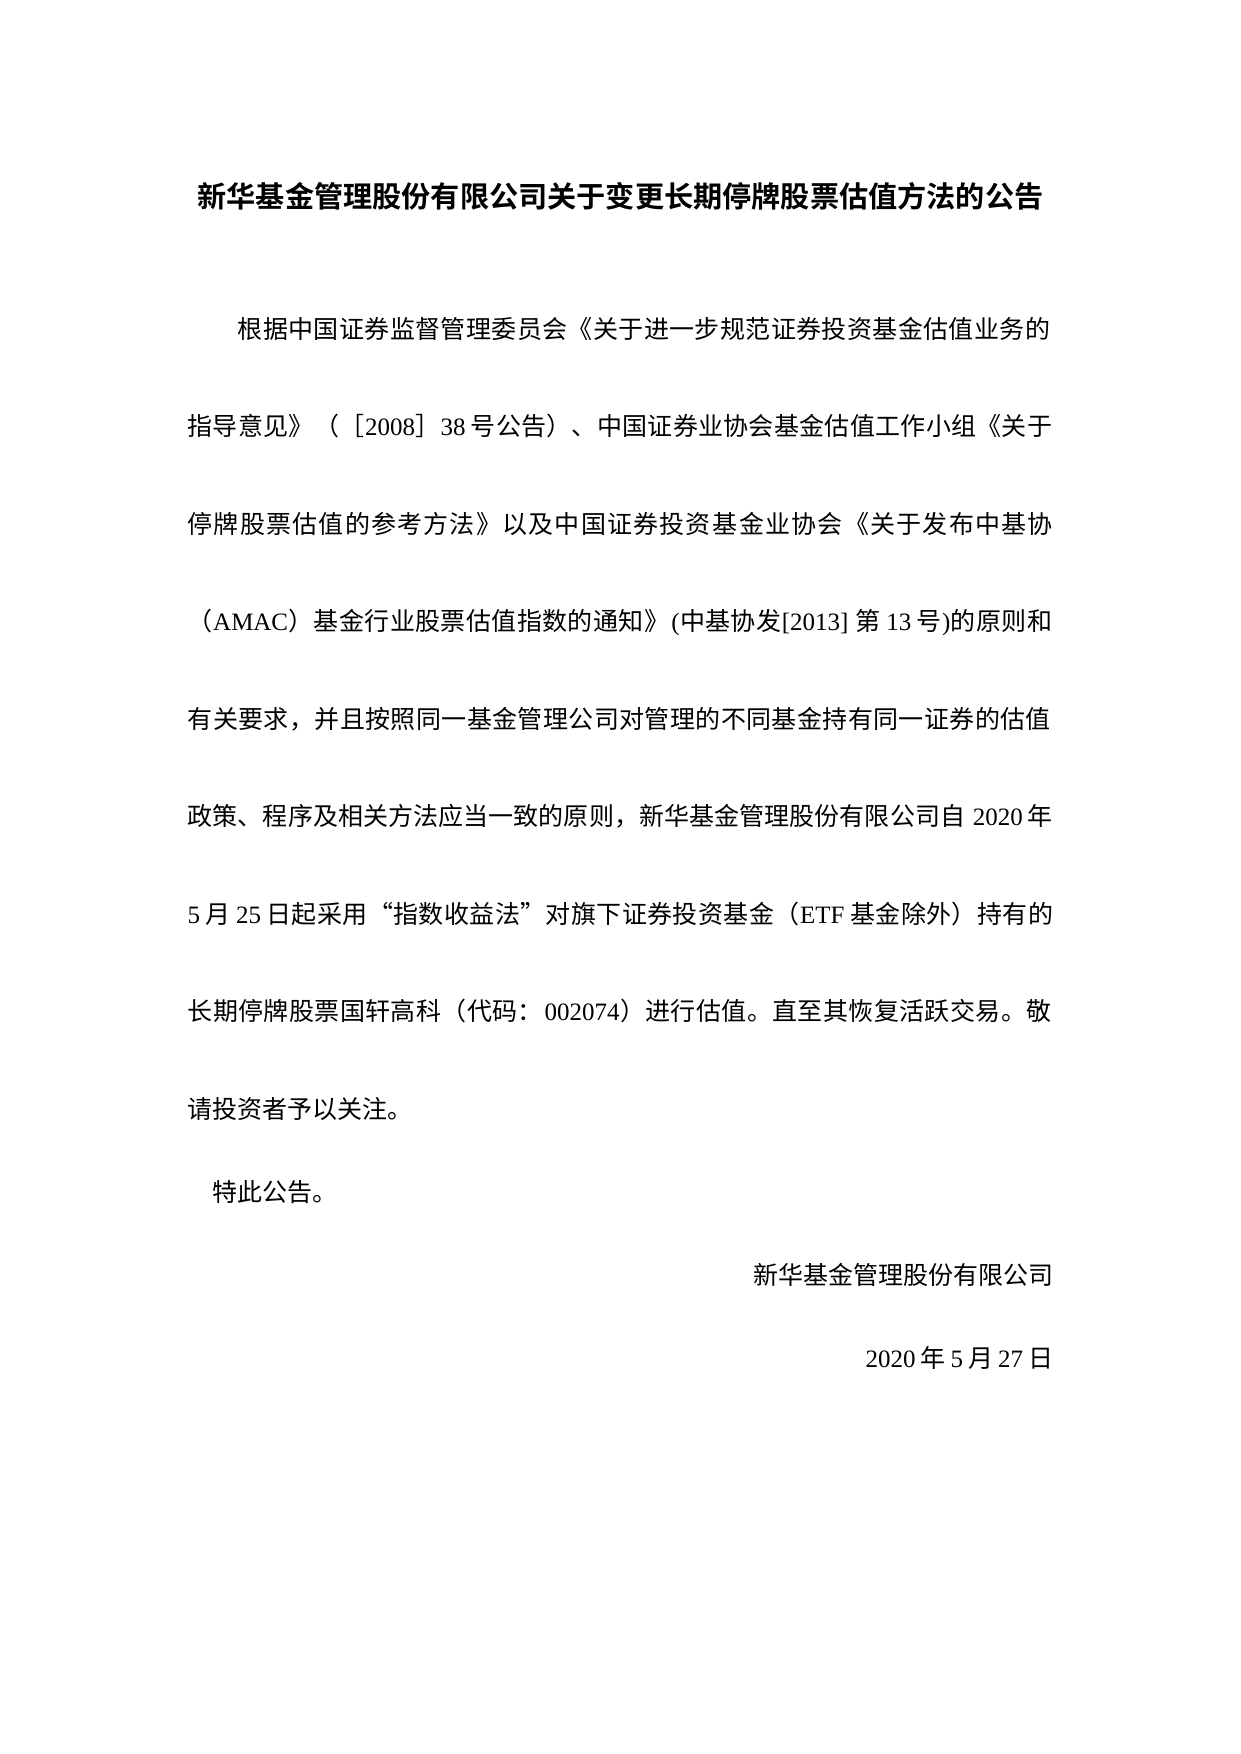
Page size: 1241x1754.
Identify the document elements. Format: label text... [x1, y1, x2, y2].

text 新华基金管理股份有限公司关于变更长期停牌股票估值方法的公告 [187, 162, 1053, 227]
text 特此公告。 [187, 1158, 1053, 1223]
text 根据中国证券监督管理委员会《关于进一步规范证券投资基金估值业务的指导意见》（［2008］38号公告）、中国证券业协会基金估值工作小组《关于停牌股票估值的参考方法》以及中国证券投资基金业协会《关于发布中基协（AMAC）基金行业股票估值指数的通知》(中基协发[2013] 第13号)的原则和有关要求，并且按照同一基金管理公司对管理的不同基金持有同一证券的估值政策、程序及相关方法应当一致的原则，新华基金管理股份有限公司自2020年5月25日起采用“指数收益法”对旗下证券投资基金（ETF基金除外）持有的长期停牌股票国轩高科（代码：002074）进行估值。直至其恢复活跃交易。敬请投资者予以关注。 [187, 295, 1053, 1140]
text 新华基金管理股份有限公司 [187, 1241, 1053, 1306]
text 2020年5月27日 [187, 1324, 1053, 1389]
